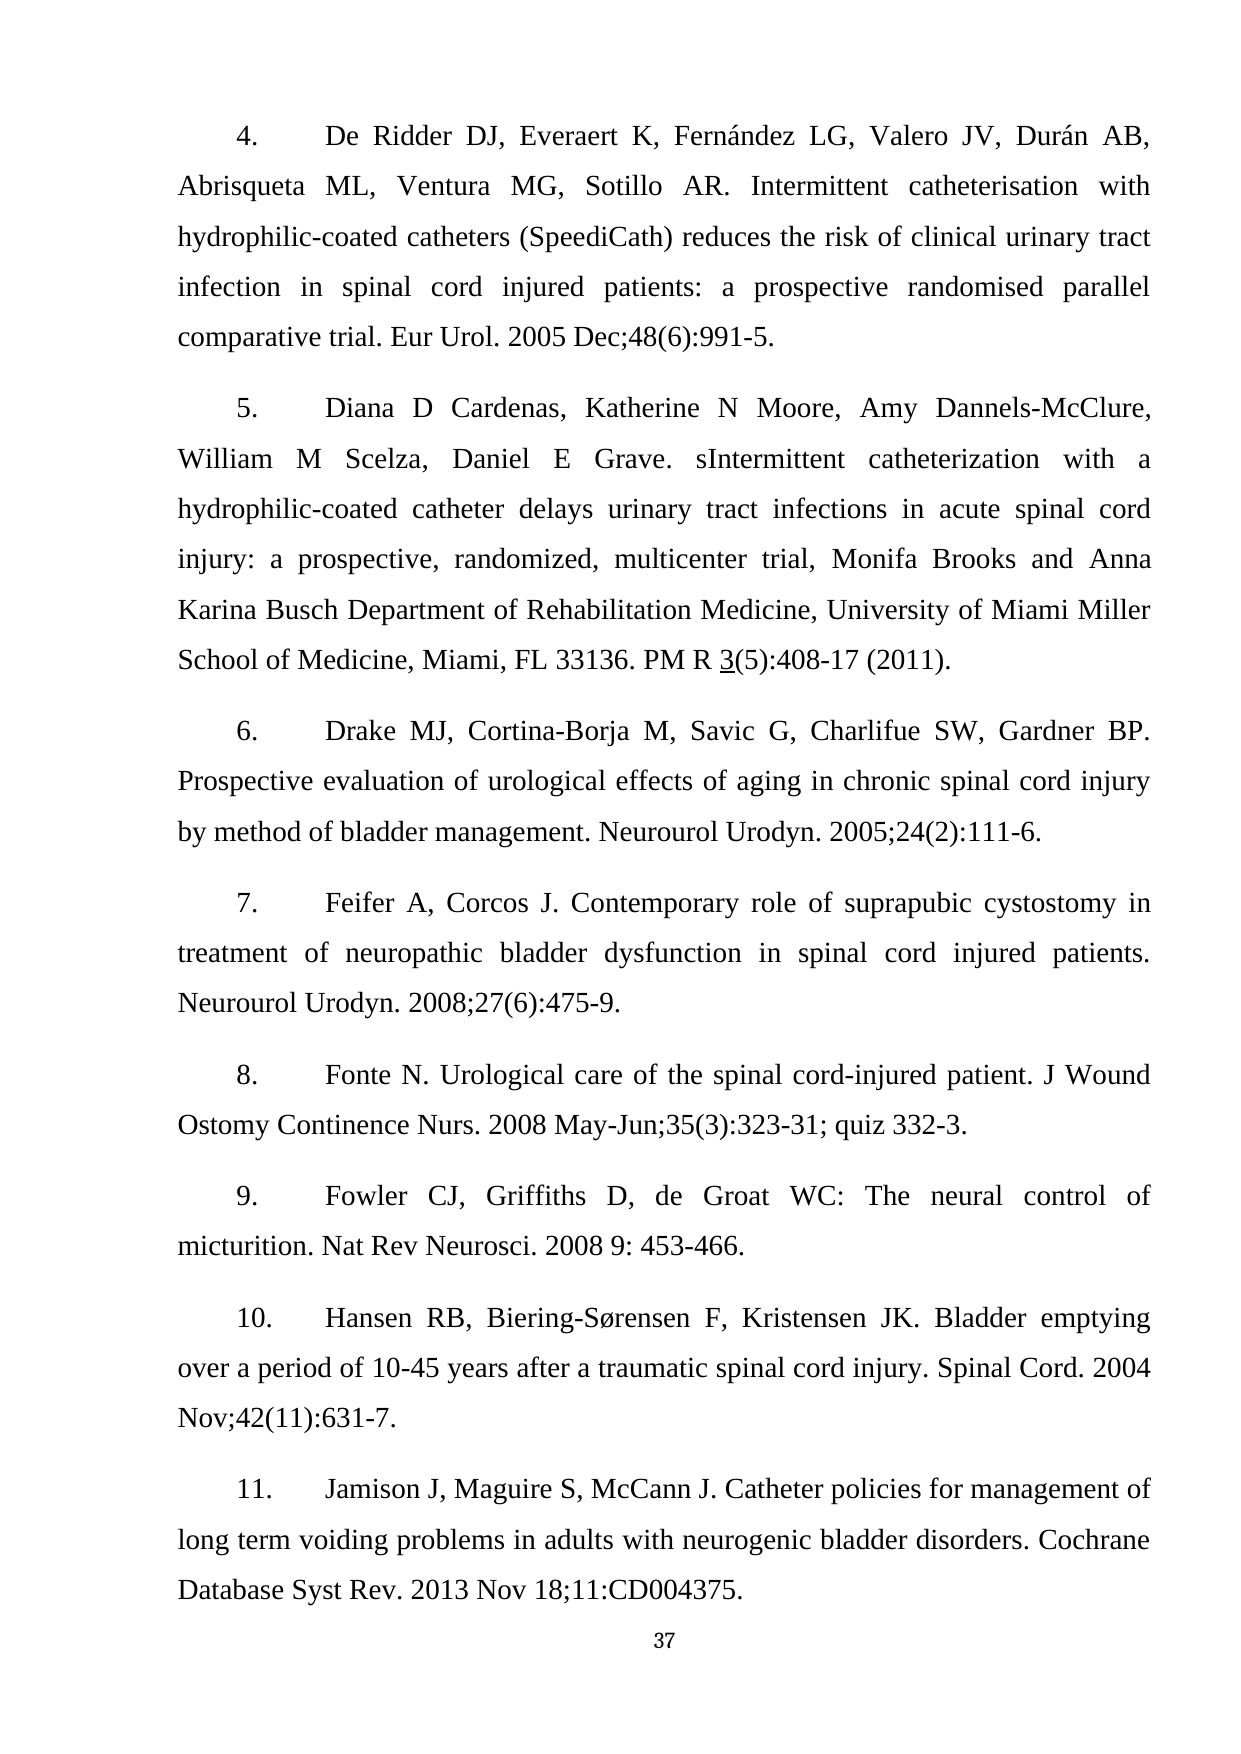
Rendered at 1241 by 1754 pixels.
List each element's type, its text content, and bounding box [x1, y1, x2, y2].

list Diana D Cardenas, Katherine N Moore, Amy Dannels-McClure, William M Scelza, Daniel E Grave. sIntermittent catheterization with a hydrophilic-coated catheter delays urinary tract infections in acute spinal cord injury: a prospective, randomized, multicenter trial, Monifa Brooks and Anna Karina Busch Department of Rehabilitation Medicine, University of Miami Miller School of Medicine, Miami, FL 33136. PM R 3(5):408-17 (2011). [177, 391, 1152, 676]
list Fowler CJ, Griffiths D, de Groat WC: The neural control of micturition. Nat Rev Neurosci. 2008 9: 453-466. [177, 1178, 1152, 1262]
list Fonte N. Urological care of the spinal cord-injured patient. J Wound Ostomy Continence Nurs. 2008 May-Jun;35(3):323-31; quiz 332-3. [177, 1057, 1152, 1141]
list Jamison J, Maguire S, McCann J. Catheter policies for management of long term voiding problems in adults with neurogenic bladder disorders. Cochrane Database Syst Rev. 2013 Nov 18;11:CD004375. [177, 1471, 1152, 1606]
list Feifer A, Corcos J. Contemporary role of suprapubic cystostomy in treatment of neuropathic bladder dysfunction in spinal cord injured patients. Neurourol Urodyn. 2008;27(6):475-9. [177, 885, 1152, 1019]
list Drake MJ, Cortina-Borja M, Savic G, Charlifue SW, Gardner BP. Prospective evaluation of urological effects of aging in chronic spinal cord injury by method of bladder management. Neurourol Urodyn. 2005;24(2):111-6. [177, 713, 1152, 847]
list De Ridder DJ, Everaert K, Fernández LG, Valero JV, Durán AB, Abrisqueta ML, Ventura MG, Sotillo AR. Intermittent catheterisation with hydrophilic-coated catheters (SpeediCath) reduces the risk of clinical urinary tract infection in spinal cord injured patients: a prospective randomised parallel comparative trial. Eur Urol. 2005 Dec;48(6):991-5. [177, 118, 1152, 353]
list Hansen RB, Biering-Sørensen F, Kristensen JK. Bladder emptying over a period of 10-45 years after a traumatic spinal cord injury. Spinal Cord. 2004 Nov;42(11):631-7. [177, 1300, 1152, 1434]
